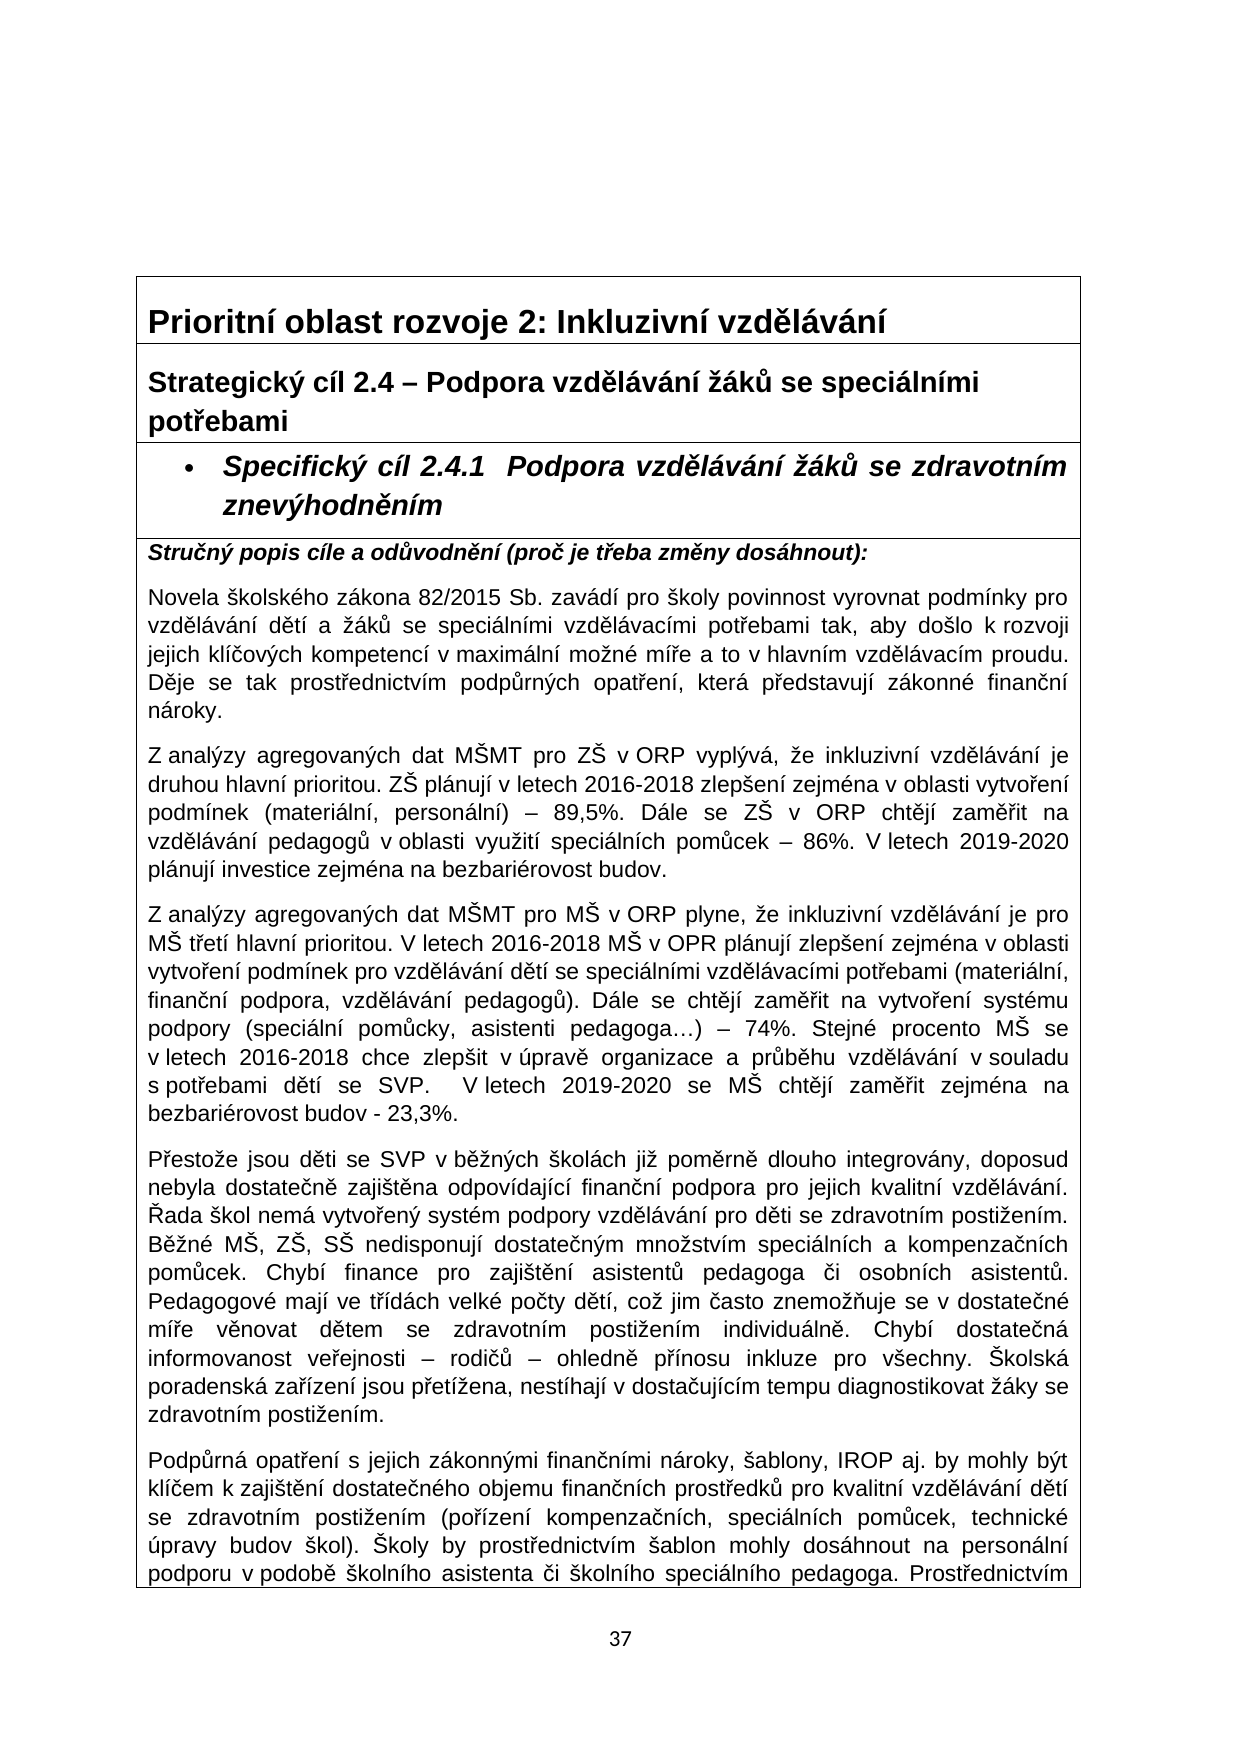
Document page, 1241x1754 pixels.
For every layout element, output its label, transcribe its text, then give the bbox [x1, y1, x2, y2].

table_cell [137, 539, 1080, 1587]
table_cell Strategický cíl 2.4 – Podpora vzdělávání žáků se speciálními potřebami [137, 344, 1080, 442]
table_cell Specifický cíl 2.4.1 Podpora vzdělávání žáků se zdravotním znevýhodněním [137, 443, 1080, 537]
table_header Prioritní oblast rozvoje 2: Inkluzivní vzdělávání [137, 277, 1080, 343]
